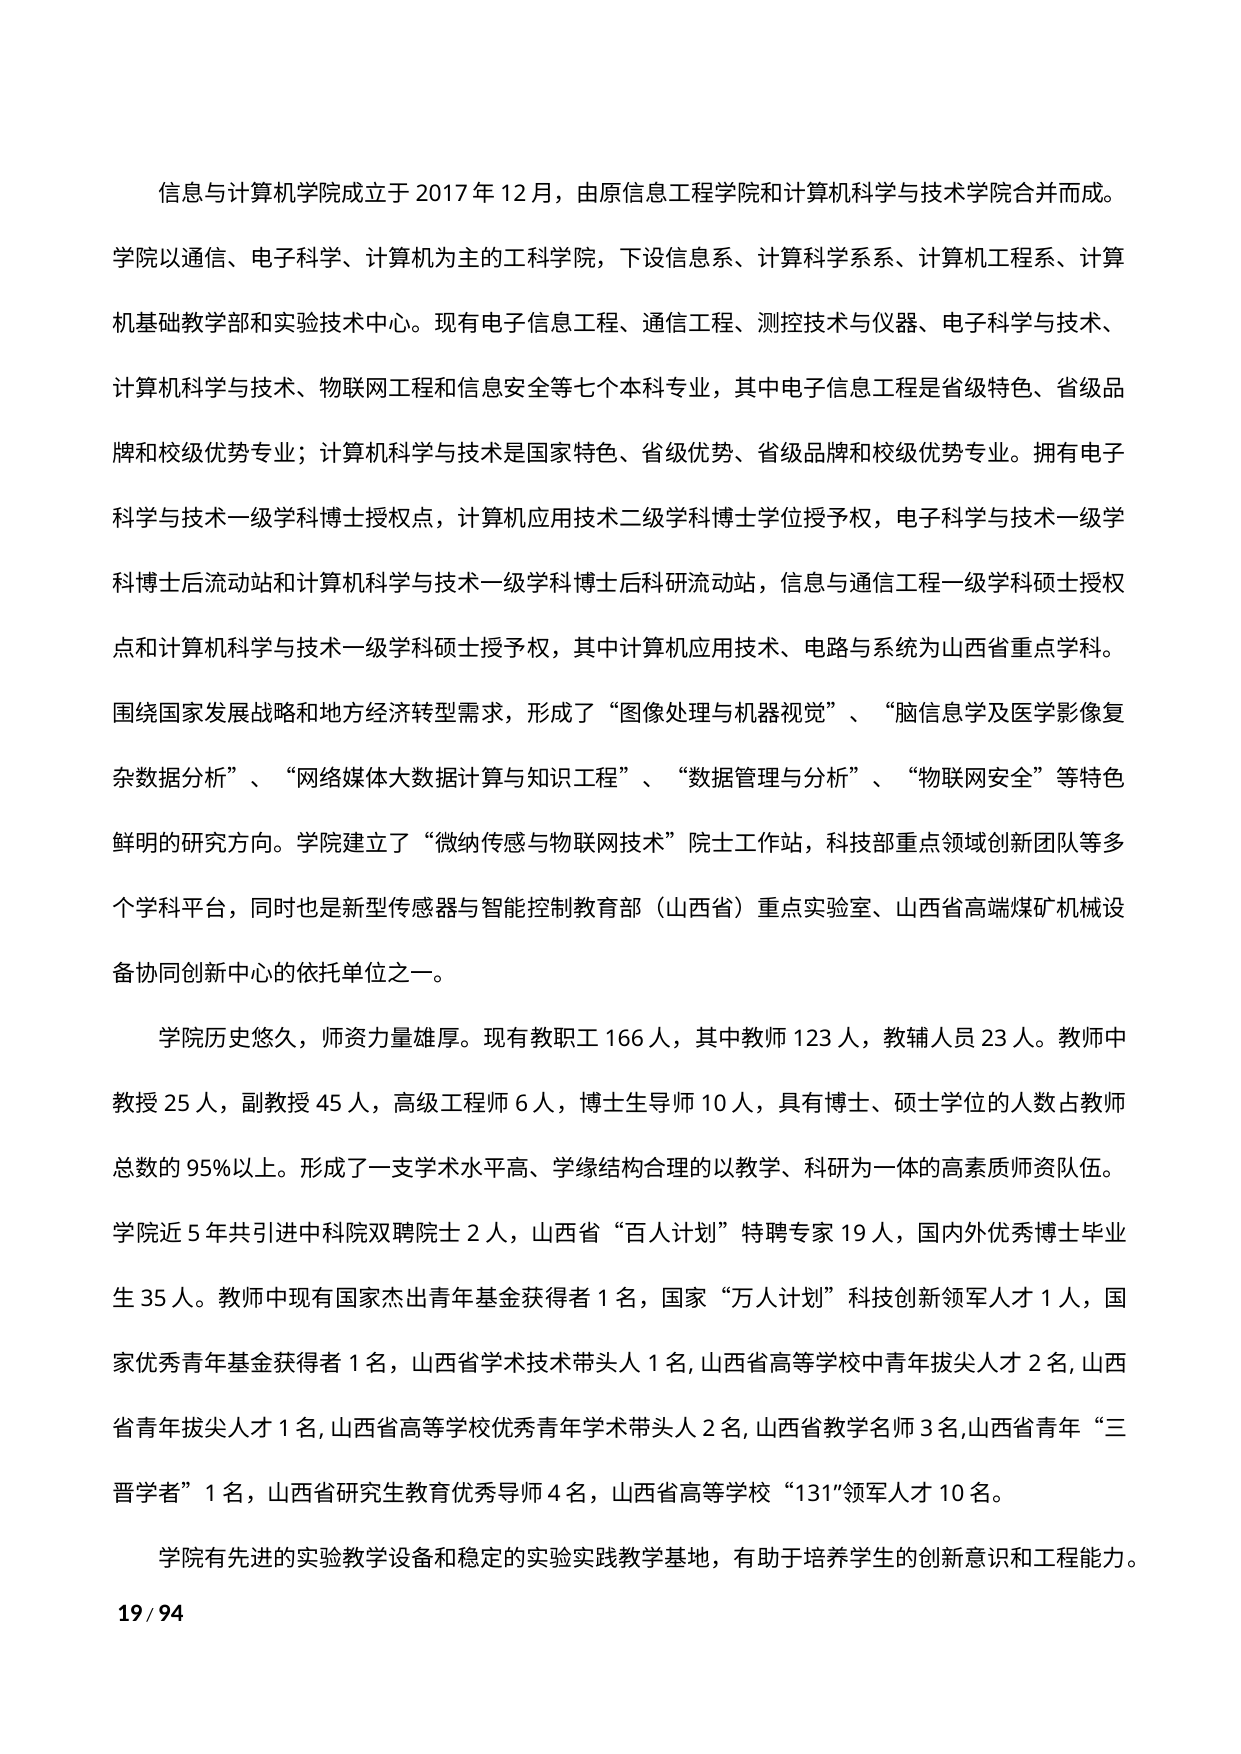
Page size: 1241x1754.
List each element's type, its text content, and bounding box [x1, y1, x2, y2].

text 学院历史悠久，师资力量雄厚。现有教职工166人，其中教师123人，教辅人员23人。教师中教授25人，副教授45人，高级工程师6人，博士生导师10人，具有博士、硕士学位的人数占教师总数的95%以上。形成了一支学术水平高、学缘结构合理的以教学、科研为一体的高素质师资队伍。学院近5年共引进中科院双聘院士2人，山西省“百人计划”特聘专家19人，国内外优秀博士毕业生35人。教师中现有国家杰出青年基金获得者1名，国家“万人计划”科技创新领军人才1人，国家优秀青年基金获得者1名，山西省学术技术带头人1名, 山西省高等学校中青年拔尖人才2名, 山西省青年拔尖人才1名, 山西省高等学校优秀青年学术带头人2名, 山西省教学名师3名,山西省青年“三晋学者”1名，山西省研究生教育优秀导师4名，山西省高等学校“131”领军人才10名。 [112, 1003, 1128, 1523]
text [112, 1523, 1128, 1588]
text 信息与计算机学院成立于2017年12月，由原信息工程学院和计算机科学与技术学院合并而成。学院以通信、电子科学、计算机为主的工科学院，下设信息系、计算科学系系、计算机工程系、计算机基础教学部和实验技术中心。现有电子信息工程、通信工程、测控技术与仪器、电子科学与技术、计算机科学与技术、物联网工程和信息安全等七个本科专业，其中电子信息工程是省级特色、省级品牌和校级优势专业；计算机科学与技术是国家特色、省级优势、省级品牌和校级优势专业。拥有电子科学与技术一级学科博士授权点，计算机应用技术二级学科博士学位授予权，电子科学与技术一级学科博士后流动站和计算机科学与技术一级学科博士后科研流动站，信息与通信工程一级学科硕士授权点和计算机科学与技术一级学科硕士授予权，其中计算机应用技术、电路与系统为山西省重点学科。围绕国家发展战略和地方经济转型需求，形成了“图像处理与机器视觉”、“脑信息学及医学影像复杂数据分析”、“网络媒体大数据计算与知识工程”、“数据管理与分析”、“物联网安全”等特色鲜明的研究方向。学院建立了“微纳传感与物联网技术”院士工作站，科技部重点领域创新团队等多个学科平台，同时也是新型传感器与智能控制教育部（山西省）重点实验室、山西省高端煤矿机械设备协同创新中心的依托单位之一。 [112, 158, 1128, 1003]
